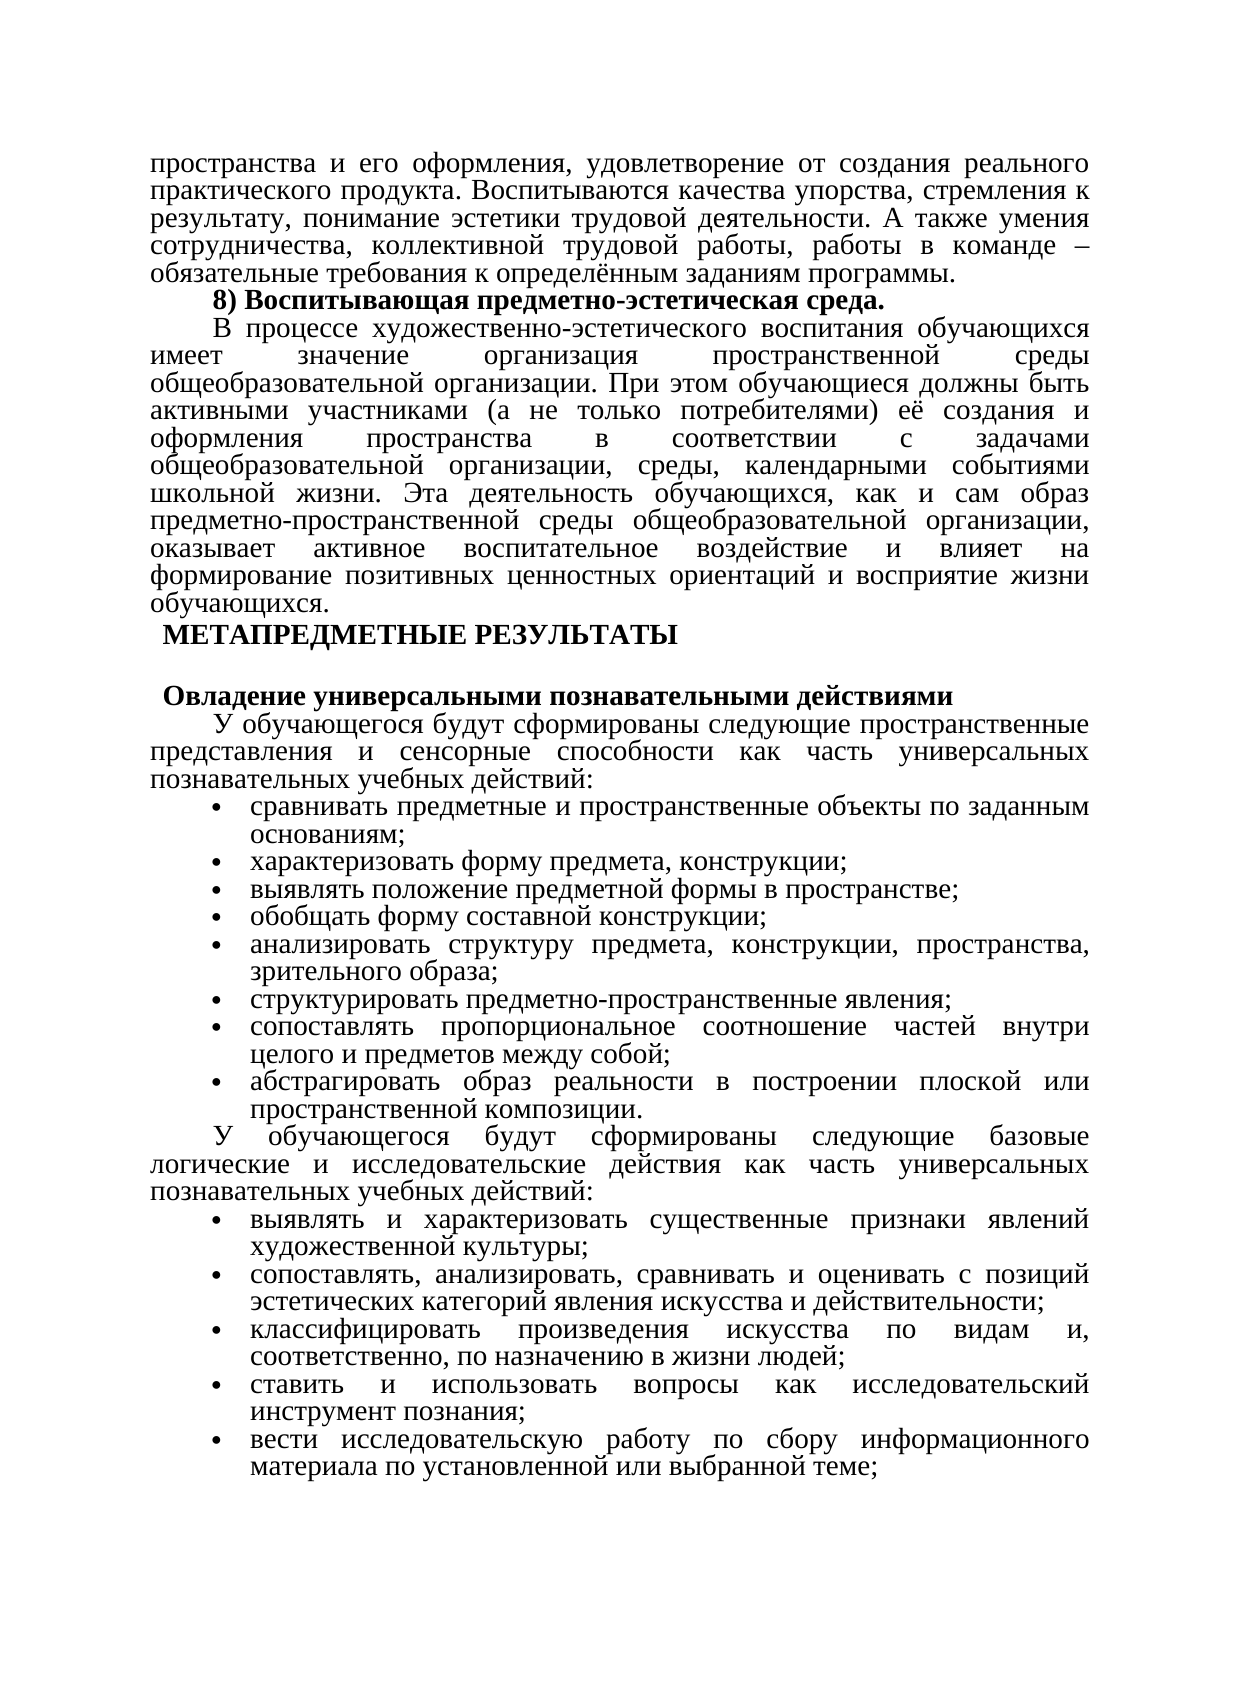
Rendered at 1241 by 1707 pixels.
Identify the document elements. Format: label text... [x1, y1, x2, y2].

list анализировать структуру предмета, конструкции, пространства, зрительного образа; [212, 931, 1090, 986]
list сопоставлять, анализировать, сравнивать и оценивать с позиций эстетических категорий явления искусства и действительности; [212, 1261, 1090, 1316]
list сравнивать предметные и пространственные объекты по заданным основаниям; [212, 793, 1090, 848]
list абстрагировать образ реальности в построении плоской или пространственной композиции. [212, 1068, 1090, 1123]
list выявлять положение предметной формы в пространстве; [212, 876, 1090, 903]
list выявлять и характеризовать существенные признаки явлений художественной культуры; [212, 1206, 1090, 1261]
list классифицировать произведения искусства по видам и, соответственно, по назначению в жизни людей; [212, 1316, 1090, 1371]
text В процессе художественно-эстетического воспитания обучающихся имеет значение организация пространственной среды общеобразовательной организации. При этом обучающиеся должны быть активными участниками (а не только потребителями) её создания и оформления пространства в соответствии с задачами общеобразовательной организации, среды, календарными событиями школьной жизни. Эта деятельность обучающихся, как и сам образ предметно-пространственной среды общеобразовательной организации, оказывает активное воспитательное воздействие и влияет на формирование позитивных ценностных ориентаций и восприятие жизни обучающихся. [150, 315, 1090, 617]
text 8) Воспитывающая предметно-эстетическая среда. [150, 287, 1090, 315]
text У обучающегося будут сформированы следующие базовые логические и исследовательские действия как часть универсальных познавательных учебных действий: [150, 1123, 1090, 1206]
list характеризовать форму предмета, конструкции; [212, 848, 1090, 876]
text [150, 150, 1090, 287]
list обобщать форму составной конструкции; [212, 903, 1090, 931]
list ставить и использовать вопросы как исследовательский инструмент познания; [212, 1371, 1090, 1426]
text Овладение универсальными познавательными действиями [162, 683, 1090, 711]
text МЕТАПРЕДМЕТНЫЕ РЕЗУЛЬТАТЫ [162, 617, 1090, 651]
text У обучающегося будут сформированы следующие пространственные представления и сенсорные способности как часть универсальных познавательных учебных действий: [150, 711, 1090, 793]
list вести исследовательскую работу по сбору информационного материала по установленной или выбранной теме; [212, 1426, 1090, 1481]
list структурировать предметно-пространственные явления; [212, 986, 1090, 1013]
list сопоставлять пропорциональное соотношение частей внутри целого и предметов между собой; [212, 1013, 1090, 1068]
